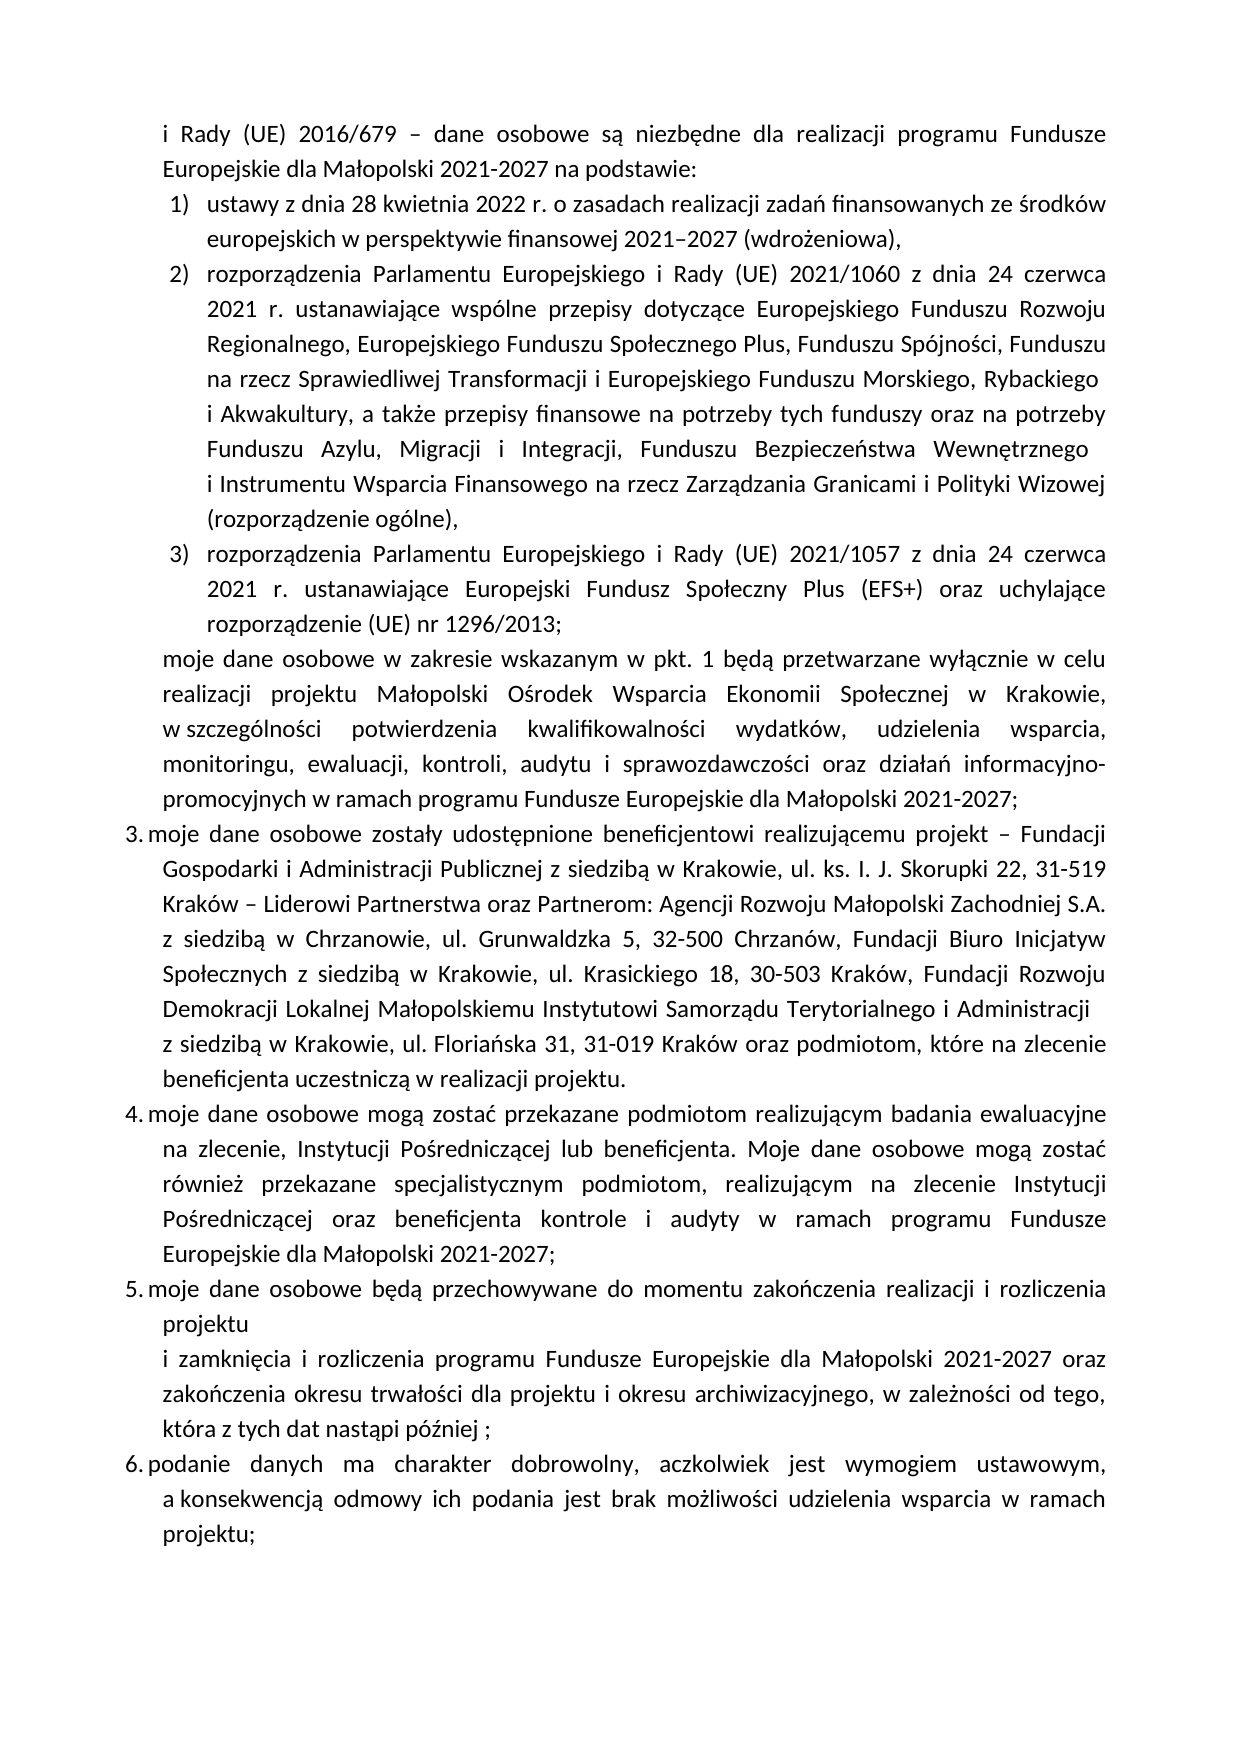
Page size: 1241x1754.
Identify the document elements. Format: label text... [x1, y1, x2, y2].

list moje dane osobowe zostały udostępnione beneficjentowi realizującemu projekt – Fundacji Gospodarki i Administracji Publicznej z siedzibą w Krakowie, ul. ks. I. J. Skorupki 22, 31-519 Kraków – Liderowi Partnerstwa oraz Partnerom: Agencji Rozwoju Małopolski Zachodniej S.A. z siedzibą w Chrzanowie, ul. Grunwaldzka 5, 32-500 Chrzanów, Fundacji Biuro Inicjatyw Społecznych z siedzibą w Krakowie, ul. Krasickiego 18, 30-503 Kraków, Fundacji Rozwoju Demokracji Lokalnej Małopolskiemu Instytutowi Samorządu Terytorialnego i Administracji z siedzibą w Krakowie, ul. Floriańska 31, 31-019 Kraków oraz podmiotom, które na zlecenie beneficjenta uczestniczą w realizacji projektu. [125, 818, 1107, 1094]
list rozporządzenia Parlamentu Europejskiego i Rady (UE) 2021/1057 z dnia 24 czerwca 2021 r. ustanawiające Europejski Fundusz Społeczny Plus (EFS+) oraz uchylające rozporządzenie (UE) nr 1296/2013; [169, 538, 1107, 639]
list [125, 118, 1107, 184]
text moje dane osobowe w zakresie wskazanym w pkt. 1 będą przetwarzane wyłącznie w celu realizacji projektu Małopolski Ośrodek Wsparcia Ekonomii Społecznej w Krakowie, w szczególności potwierdzenia kwalifikowalności wydatków, udzielenia wsparcia, monitoringu, ewaluacji, kontroli, audytu i sprawozdawczości oraz działań informacyjno-promocyjnych w ramach programu Fundusze Europejskie dla Małopolski 2021-2027; [162, 643, 1107, 814]
list moje dane osobowe będą przechowywane do momentu zakończenia realizacji i rozliczenia projektu i zamknięcia i rozliczenia programu Fundusze Europejskie dla Małopolski 2021-2027 oraz zakończenia okresu trwałości dla projektu i okresu archiwizacyjnego, w zależności od tego, która z tych dat nastąpi później ; [125, 1273, 1107, 1444]
list moje dane osobowe mogą zostać przekazane podmiotom realizującym badania ewaluacyjne na zlecenie, Instytucji Pośredniczącej lub beneficjenta. Moje dane osobowe mogą zostać również przekazane specjalistycznym podmiotom, realizującym na zlecenie Instytucji Pośredniczącej oraz beneficjenta kontrole i audyty w ramach programu Fundusze Europejskie dla Małopolski 2021-2027; [125, 1098, 1107, 1269]
list podanie danych ma charakter dobrowolny, aczkolwiek jest wymogiem ustawowym, a konsekwencją odmowy ich podania jest brak możliwości udzielenia wsparcia w ramach projektu; [125, 1448, 1107, 1549]
list ustawy z dnia 28 kwietnia 2022 r. o zasadach realizacji zadań finansowanych ze środków europejskich w perspektywie finansowej 2021–2027 (wdrożeniowa), [169, 188, 1107, 254]
list rozporządzenia Parlamentu Europejskiego i Rady (UE) 2021/1060 z dnia 24 czerwca 2021 r. ustanawiające wspólne przepisy dotyczące Europejskiego Funduszu Rozwoju Regionalnego, Europejskiego Funduszu Społecznego Plus, Funduszu Spójności, Funduszu na rzecz Sprawiedliwej Transformacji i Europejskiego Funduszu Morskiego, Rybackiego i Akwakultury, a także przepisy finansowe na potrzeby tych funduszy oraz na potrzeby Funduszu Azylu, Migracji i Integracji, Funduszu Bezpieczeństwa Wewnętrznego i Instrumentu Wsparcia Finansowego na rzecz Zarządzania Granicami i Polityki Wizowej (rozporządzenie ogólne), [169, 258, 1107, 534]
